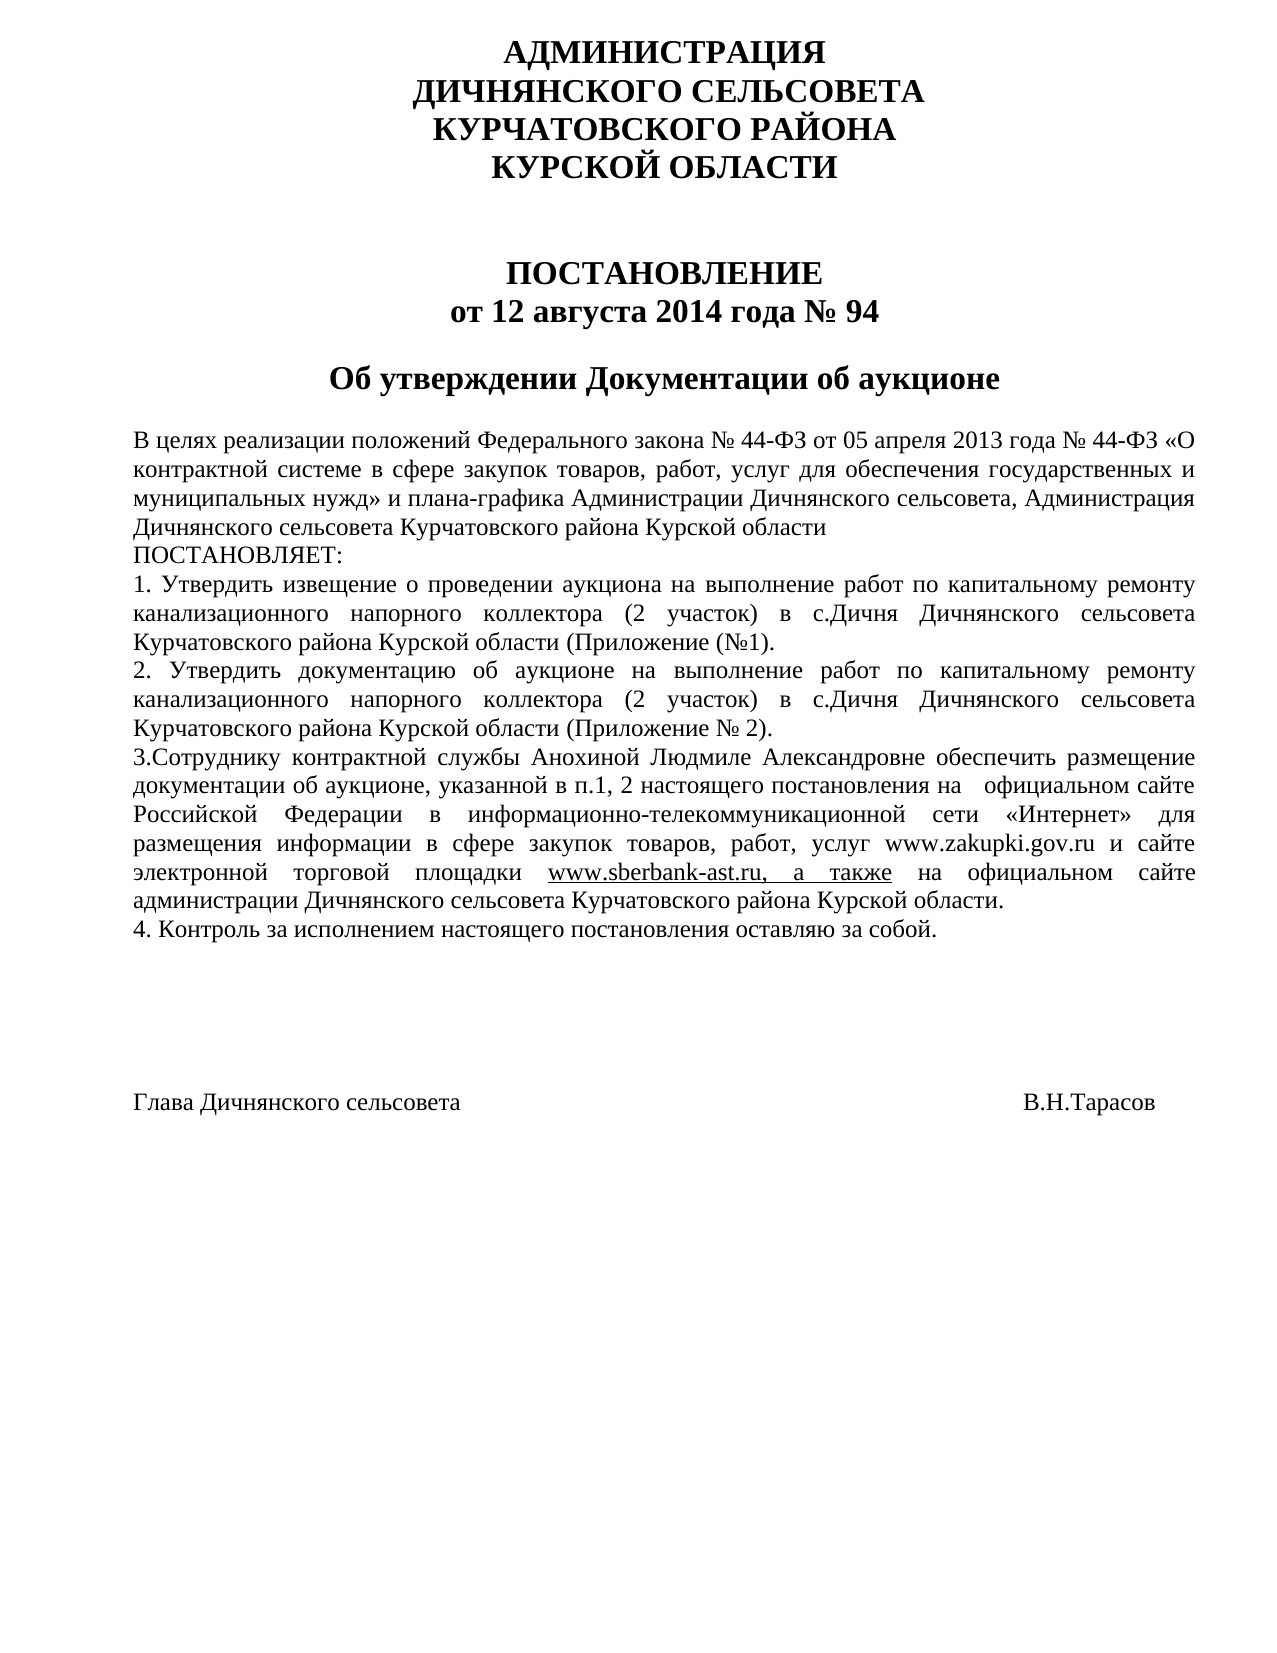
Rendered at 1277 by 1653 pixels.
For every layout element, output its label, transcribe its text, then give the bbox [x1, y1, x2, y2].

text от 12 августа 2014 года № 94 [133, 291, 1196, 330]
text Глава Дичнянского сельсовета В.Н.Тарасов [133, 1087, 1196, 1116]
text АДМИНИСТРАЦИЯ [133, 33, 1196, 71]
text 3.Сотруднику контрактной службы Анохиной Людмиле Александровне обеспечить размещение документации об аукционе, указанной в п.1, 2 настоящего постановления на официальном сайте Российской Федерации в информационно-телекоммуникационной сети «Интернет» для размещения информации в сфере закупок товаров, работ, услуг www.zakupki.gov.ru и сайте электронной торговой площадки www.sberbank-ast.ru, а также на официальном сайте администрации Дичнянского сельсовета Курчатовского района Курской области. [133, 742, 1196, 914]
text ПОСТАНОВЛЕНИЕ [133, 253, 1196, 291]
text ДИЧНЯНСКОГО СЕЛЬСОВЕТА КУРЧАТОВСКОГО РАЙОНА [133, 71, 1196, 148]
text Об утверждении Документации об аукционе [133, 358, 1196, 397]
text В целях реализации положений Федерального закона № 44-ФЗ от 05 апреля 2013 года № 44-ФЗ «О контрактной системе в сфере закупок товаров, работ, услуг для обеспечения государственных и муниципальных нужд» и плана-графика Администрации Дичнянского сельсовета, Администрация Дичнянского сельсовета Курчатовского района Курской области [133, 426, 1196, 541]
text 1. Утвердить извещение о проведении аукциона на выполнение работ по капитальному ремонту канализационного напорного коллектора (2 участок) в с.Дичня Дичнянского сельсовета Курчатовского района Курской области (Приложение (№1). [133, 569, 1196, 656]
text 4. Контроль за исполнением настоящего постановления оставляю за собой. [133, 914, 1196, 943]
text ПОСТАНОВЛЯЕТ: [133, 541, 1196, 569]
text 2. Утвердить документацию об аукционе на выполнение работ по капитальному ремонту канализационного напорного коллектора (2 участок) в с.Дичня Дичнянского сельсовета Курчатовского района Курской области (Приложение № 2). [133, 656, 1196, 742]
text КУРСКОЙ ОБЛАСТИ [133, 148, 1196, 186]
